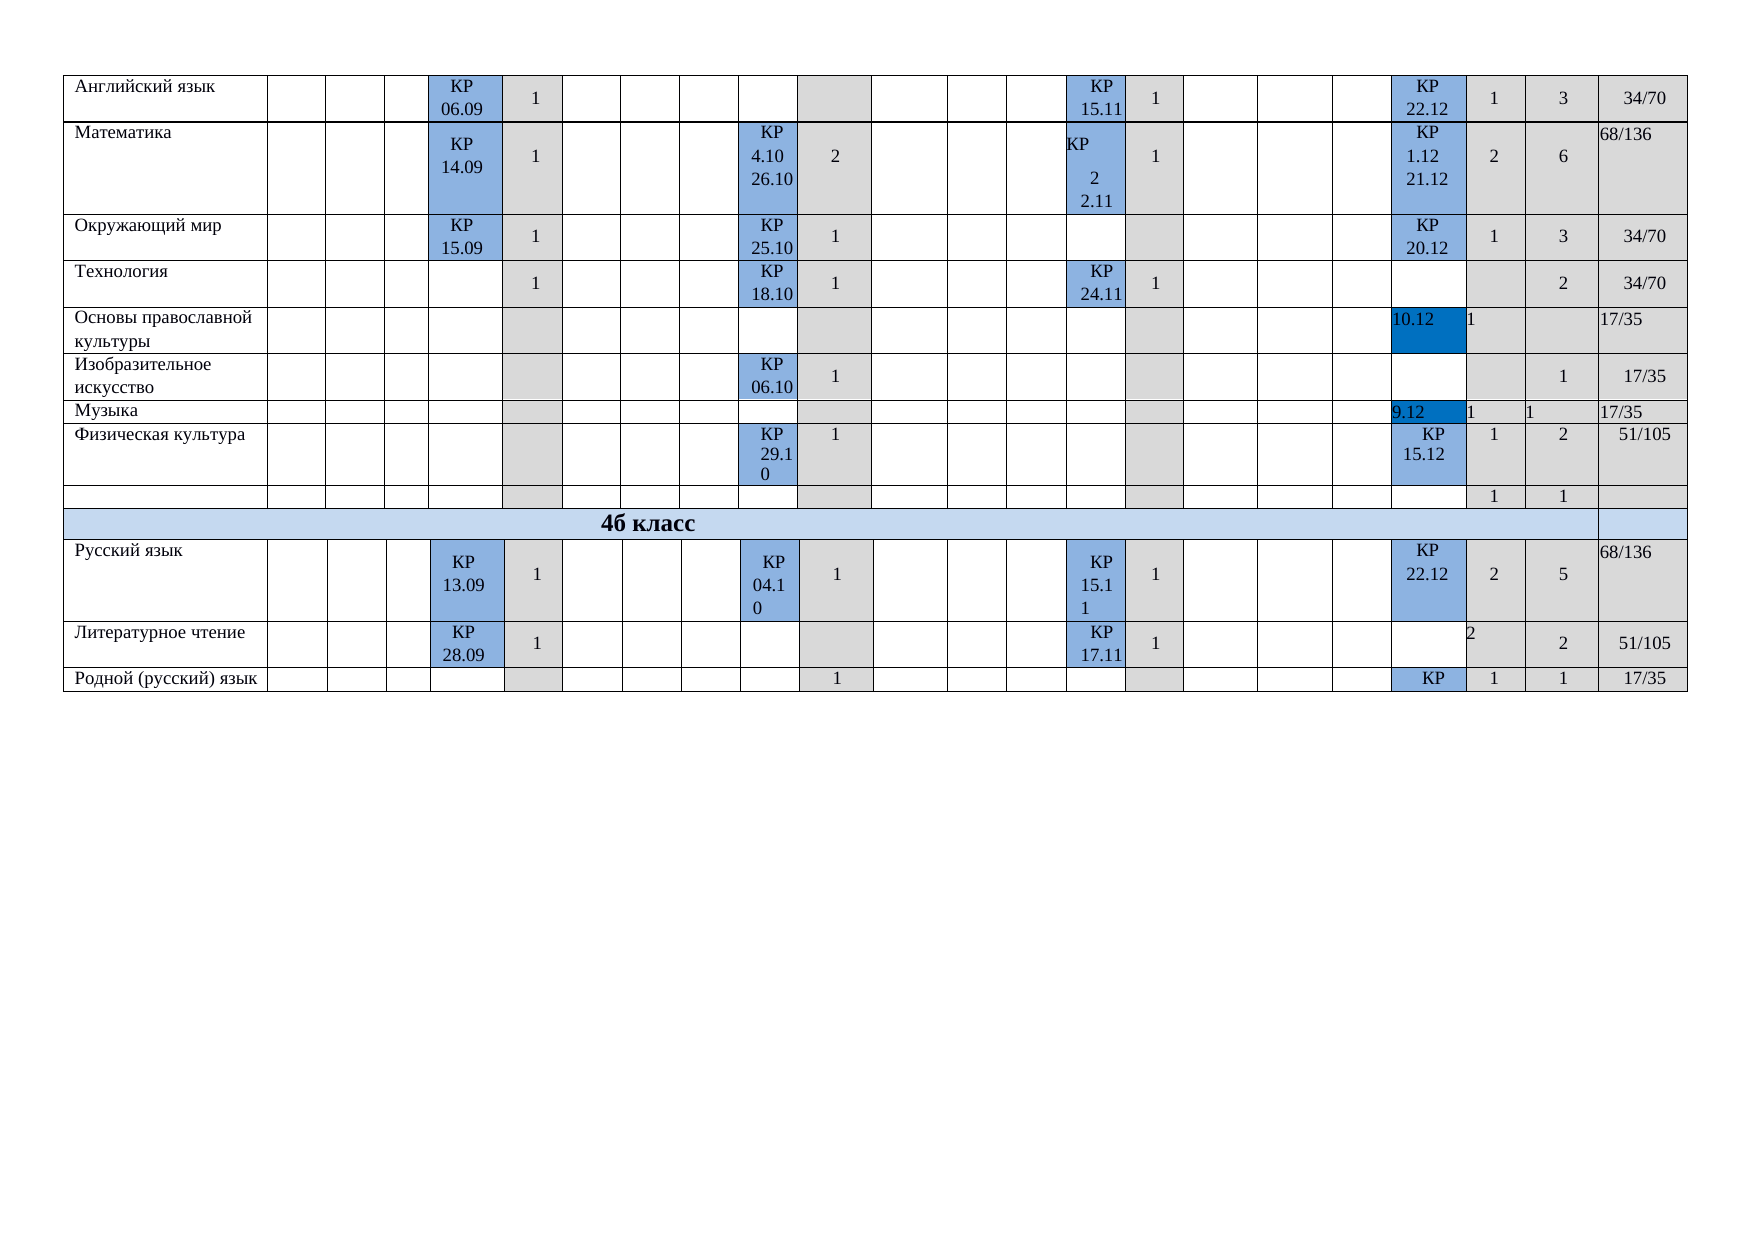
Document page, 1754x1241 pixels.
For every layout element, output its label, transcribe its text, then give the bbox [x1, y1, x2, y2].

table_cell [563, 123, 620, 214]
table_cell [948, 486, 1006, 508]
table_cell [268, 215, 325, 260]
table_cell [1392, 261, 1466, 307]
table_cell 51/105 [1599, 424, 1687, 485]
table_cell [680, 486, 738, 508]
table_cell [872, 424, 947, 485]
table_cell КР 15.09 [429, 215, 502, 260]
table_cell [623, 668, 681, 691]
table_cell 2 [1467, 622, 1525, 667]
table_cell [1333, 668, 1391, 691]
table_cell 1 [505, 540, 562, 621]
table_cell 1 [1126, 622, 1183, 667]
table_cell [1007, 622, 1066, 667]
table_cell 1 [798, 424, 871, 485]
table_cell [563, 354, 620, 399]
table_cell 68/136 [1599, 540, 1687, 621]
table_cell [874, 540, 947, 621]
table_cell [1526, 308, 1598, 353]
table_cell [1392, 354, 1466, 399]
table_cell [948, 354, 1006, 399]
table_cell [268, 424, 325, 485]
table_cell 1 [1467, 424, 1525, 485]
table_cell [1184, 622, 1257, 667]
table_cell [621, 308, 679, 353]
table_cell [1333, 354, 1391, 399]
table_cell [1258, 401, 1332, 423]
table_cell [385, 354, 428, 399]
table_cell [948, 123, 1006, 214]
table_cell КР 15.11 [1067, 76, 1125, 121]
table_cell [1184, 401, 1257, 423]
table_cell [387, 668, 430, 691]
table_cell [872, 401, 947, 423]
table_cell [680, 215, 738, 260]
table_cell [1599, 509, 1687, 539]
table_cell [563, 424, 620, 485]
table_cell [429, 401, 502, 423]
table_cell [1067, 308, 1125, 353]
table_cell 51/105 [1599, 622, 1687, 667]
table_cell [1258, 308, 1332, 353]
table_cell [1007, 354, 1066, 399]
table_cell [563, 540, 622, 621]
table_cell [1126, 215, 1183, 260]
table_cell [1126, 668, 1183, 691]
table_cell 5 [1526, 540, 1598, 621]
table_cell [1007, 668, 1066, 691]
table_cell КР 17.11 [1067, 622, 1125, 667]
table_cell [326, 76, 384, 121]
table_cell [680, 76, 738, 121]
table_cell [505, 668, 562, 691]
table_cell [1007, 308, 1066, 353]
table_cell 9.12 [1392, 401, 1466, 423]
table_cell КР 28.09 [431, 622, 504, 667]
table_cell [1126, 424, 1183, 485]
table_cell [1333, 123, 1391, 214]
table_cell [1258, 76, 1332, 121]
table_cell [948, 540, 1006, 621]
table_cell [385, 424, 428, 485]
table_cell [503, 486, 562, 508]
table_cell [798, 308, 871, 353]
table_cell [429, 308, 502, 353]
table_cell [948, 622, 1006, 667]
table_cell [1126, 486, 1183, 508]
table_cell [1467, 354, 1525, 399]
table_cell [872, 215, 947, 260]
table_cell [680, 308, 738, 353]
table_cell КР 04.10 [741, 540, 799, 621]
table_cell [326, 123, 384, 214]
table_cell 1 [798, 215, 871, 260]
table_cell КР 06.09 [429, 76, 502, 121]
table_cell [872, 308, 947, 353]
table_cell [948, 215, 1006, 260]
table_cell [948, 261, 1006, 307]
table_cell [798, 486, 871, 508]
table_cell [1333, 622, 1391, 667]
table_cell [1258, 123, 1332, 214]
table_cell [1067, 486, 1125, 508]
table_cell [268, 123, 325, 214]
table_cell [872, 486, 947, 508]
table_cell [621, 401, 679, 423]
table_cell 1 [1526, 354, 1598, 399]
table_cell [268, 668, 327, 691]
table_cell 3 [1526, 76, 1598, 121]
table_cell [268, 308, 325, 353]
table_cell 1 [503, 261, 562, 307]
table_cell [872, 123, 947, 214]
table_cell 17/35 [1599, 354, 1687, 399]
table_cell 17/35 [1599, 668, 1687, 691]
table_cell [800, 622, 873, 667]
table_cell [429, 486, 502, 508]
table_cell [268, 354, 325, 399]
table_cell [739, 486, 797, 508]
table_cell [1184, 308, 1257, 353]
table_cell [503, 424, 562, 485]
table_cell Русский язык [64, 540, 267, 621]
table_cell [563, 76, 620, 121]
table_cell [1007, 424, 1066, 485]
table_cell [621, 76, 679, 121]
table_cell [948, 308, 1006, 353]
table_cell [268, 261, 325, 307]
table_cell 2 [1467, 123, 1525, 214]
table_cell [1599, 486, 1687, 508]
table_cell [326, 486, 384, 508]
table_cell [1126, 308, 1183, 353]
table_cell [1333, 215, 1391, 260]
table_cell [429, 354, 502, 399]
table_cell [385, 486, 428, 508]
table_cell КР 4.10 26.10 [739, 123, 797, 214]
table_cell [1333, 401, 1391, 423]
table_cell 1 [505, 622, 562, 667]
table_cell [1333, 261, 1391, 307]
table_cell Музыка [64, 401, 267, 423]
table_cell [268, 76, 325, 121]
table_cell КР 14.09 [429, 123, 502, 214]
table_cell [1333, 424, 1391, 485]
table_cell [1184, 76, 1257, 121]
table_cell [326, 308, 384, 353]
table_cell [1184, 668, 1257, 691]
table_cell КР 18.10 [739, 261, 797, 307]
table_cell [431, 668, 504, 691]
table_cell [1007, 486, 1066, 508]
table_cell [1007, 215, 1066, 260]
table_cell [268, 486, 325, 508]
table_cell [326, 215, 384, 260]
table_cell [798, 76, 871, 121]
table_cell [1184, 215, 1257, 260]
table_cell [1126, 401, 1183, 423]
table_cell [328, 540, 386, 621]
table_cell Литературное чтение [64, 622, 267, 667]
table_cell 4б класс [64, 509, 1598, 539]
table_cell [1258, 261, 1332, 307]
table_cell [741, 622, 799, 667]
table_cell [563, 486, 620, 508]
table_cell 1 [798, 354, 871, 399]
table_cell [1258, 540, 1332, 621]
table_cell [682, 622, 740, 667]
table_cell 1 [503, 76, 562, 121]
table_cell 1 [1467, 76, 1525, 121]
table_cell КР [1392, 668, 1466, 691]
table_cell 34/70 [1599, 76, 1687, 121]
table_cell 1 [1126, 540, 1183, 621]
table_cell 34/70 [1599, 215, 1687, 260]
table_cell [948, 76, 1006, 121]
table_cell [1067, 354, 1125, 399]
table_cell [385, 261, 428, 307]
table_cell [621, 123, 679, 214]
table_cell [326, 401, 384, 423]
table_cell [1007, 123, 1066, 214]
table_cell [1333, 486, 1391, 508]
table_cell КР 22.11 [1067, 123, 1125, 214]
table_cell 6 [1526, 123, 1598, 214]
table_cell [621, 215, 679, 260]
table_cell 1 [1526, 486, 1598, 508]
table_cell [1258, 424, 1332, 485]
table_cell [872, 76, 947, 121]
table_cell [1184, 123, 1257, 214]
table_cell 2 [1467, 540, 1525, 621]
table_cell [739, 76, 797, 121]
table_cell 1 [1467, 215, 1525, 260]
table_cell [872, 354, 947, 399]
table_cell [563, 215, 620, 260]
table_cell [1184, 261, 1257, 307]
table_cell [1333, 540, 1391, 621]
table_cell [739, 308, 797, 353]
table_cell 1 [1526, 668, 1598, 691]
table_cell [1392, 486, 1466, 508]
table_cell Окружающий мир [64, 215, 267, 260]
table_cell [1392, 622, 1466, 667]
table_cell [682, 668, 740, 691]
table_cell [429, 261, 502, 307]
table_cell [872, 261, 947, 307]
table_cell Изобразительное искусство [64, 354, 267, 399]
table_cell 1 [1126, 261, 1183, 307]
table_cell [385, 123, 428, 214]
table_cell 1 [800, 668, 873, 691]
table_cell [563, 308, 620, 353]
table_cell Технология [64, 261, 267, 307]
table_cell [326, 261, 384, 307]
table_cell [739, 401, 797, 423]
table_cell [268, 622, 327, 667]
table_cell Основы православной культуры [64, 308, 267, 353]
table_cell [563, 668, 622, 691]
table_cell [1333, 76, 1391, 121]
table_cell [328, 622, 386, 667]
table_cell [1007, 401, 1066, 423]
table_cell Родной (русский) язык [64, 668, 267, 691]
table_cell 68/136 [1599, 123, 1687, 214]
table_cell [385, 76, 428, 121]
table_cell 1 [1467, 401, 1525, 423]
table_cell КР 15.11 [1067, 540, 1125, 621]
table_cell [1184, 540, 1257, 621]
table_cell [563, 401, 620, 423]
table_cell [387, 622, 430, 667]
table_cell [563, 622, 622, 667]
table_cell КР 13.09 [431, 540, 504, 621]
table_cell [741, 668, 799, 691]
table_cell [385, 215, 428, 260]
table_cell [1184, 424, 1257, 485]
table_cell КР 1.12 21.12 [1392, 123, 1466, 214]
table_cell [621, 486, 679, 508]
table_cell [623, 622, 681, 667]
table_cell [1467, 261, 1525, 307]
table_cell [1007, 76, 1066, 121]
table_cell 1 [1526, 401, 1598, 423]
table_cell [429, 424, 502, 485]
table_cell [1067, 215, 1125, 260]
table_cell [64, 486, 267, 508]
table_cell [948, 424, 1006, 485]
table_cell КР 24.11 [1067, 261, 1125, 307]
table_cell [1067, 401, 1125, 423]
table_cell 1 [1126, 76, 1183, 121]
table_cell [268, 540, 327, 621]
table_cell [1258, 354, 1332, 399]
table_cell [680, 401, 738, 423]
table_cell [621, 261, 679, 307]
table_cell [326, 424, 384, 485]
table_cell [623, 540, 681, 621]
table_cell 1 [1467, 668, 1525, 691]
table_cell [1184, 486, 1257, 508]
table_cell [680, 424, 738, 485]
table_cell [948, 668, 1006, 691]
table_cell [1333, 308, 1391, 353]
table_cell КР 29.10 [739, 424, 797, 485]
table_cell [680, 261, 738, 307]
table_cell [798, 401, 871, 423]
table_cell [326, 354, 384, 399]
table_cell 2 [1526, 424, 1598, 485]
table_cell КР 06.10 [739, 354, 797, 399]
table_cell Математика [64, 123, 267, 214]
table_cell [563, 261, 620, 307]
table_cell [621, 354, 679, 399]
table_cell [682, 540, 740, 621]
table_cell 17/35 [1599, 401, 1687, 423]
table_cell 2 [1526, 261, 1598, 307]
table_cell [1258, 622, 1332, 667]
table_cell [503, 354, 562, 399]
table_cell 10.12 [1392, 308, 1466, 353]
table_cell 3 [1526, 215, 1598, 260]
table_cell 1 [1467, 308, 1525, 353]
table_cell КР 22.12 [1392, 540, 1466, 621]
table_cell [1258, 215, 1332, 260]
table_cell [328, 668, 386, 691]
table_cell КР 15.12 [1392, 424, 1466, 485]
table_cell [680, 123, 738, 214]
table_cell [385, 401, 428, 423]
table_cell КР 20.12 [1392, 215, 1466, 260]
table_cell 1 [1126, 123, 1183, 214]
table_cell [1007, 540, 1066, 621]
table_cell Физическая культура [64, 424, 267, 485]
table_cell [1067, 668, 1125, 691]
table_cell 1 [1467, 486, 1525, 508]
table_cell КР 25.10 [739, 215, 797, 260]
table_cell 1 [798, 261, 871, 307]
table_cell 2 [798, 123, 871, 214]
table_cell [503, 401, 562, 423]
table_cell [1258, 668, 1332, 691]
table_cell 2 [1526, 622, 1598, 667]
table_cell [268, 401, 325, 423]
table_cell 17/35 [1599, 308, 1687, 353]
table_cell Английский язык [64, 76, 267, 121]
table_cell [1007, 261, 1066, 307]
table_cell 1 [800, 540, 873, 621]
table_cell КР 22.12 [1392, 76, 1466, 121]
table_cell [387, 540, 430, 621]
table_cell [1258, 486, 1332, 508]
table_cell [621, 424, 679, 485]
table_cell [874, 668, 947, 691]
table_cell 1 [503, 215, 562, 260]
table_cell [680, 354, 738, 399]
table_cell [874, 622, 947, 667]
table_cell [503, 308, 562, 353]
table_cell 1 [503, 123, 562, 214]
table_cell 34/70 [1599, 261, 1687, 307]
table_cell [385, 308, 428, 353]
table_cell [1126, 354, 1183, 399]
table_cell [1184, 354, 1257, 399]
table_cell [948, 401, 1006, 423]
table_cell [1067, 424, 1125, 485]
